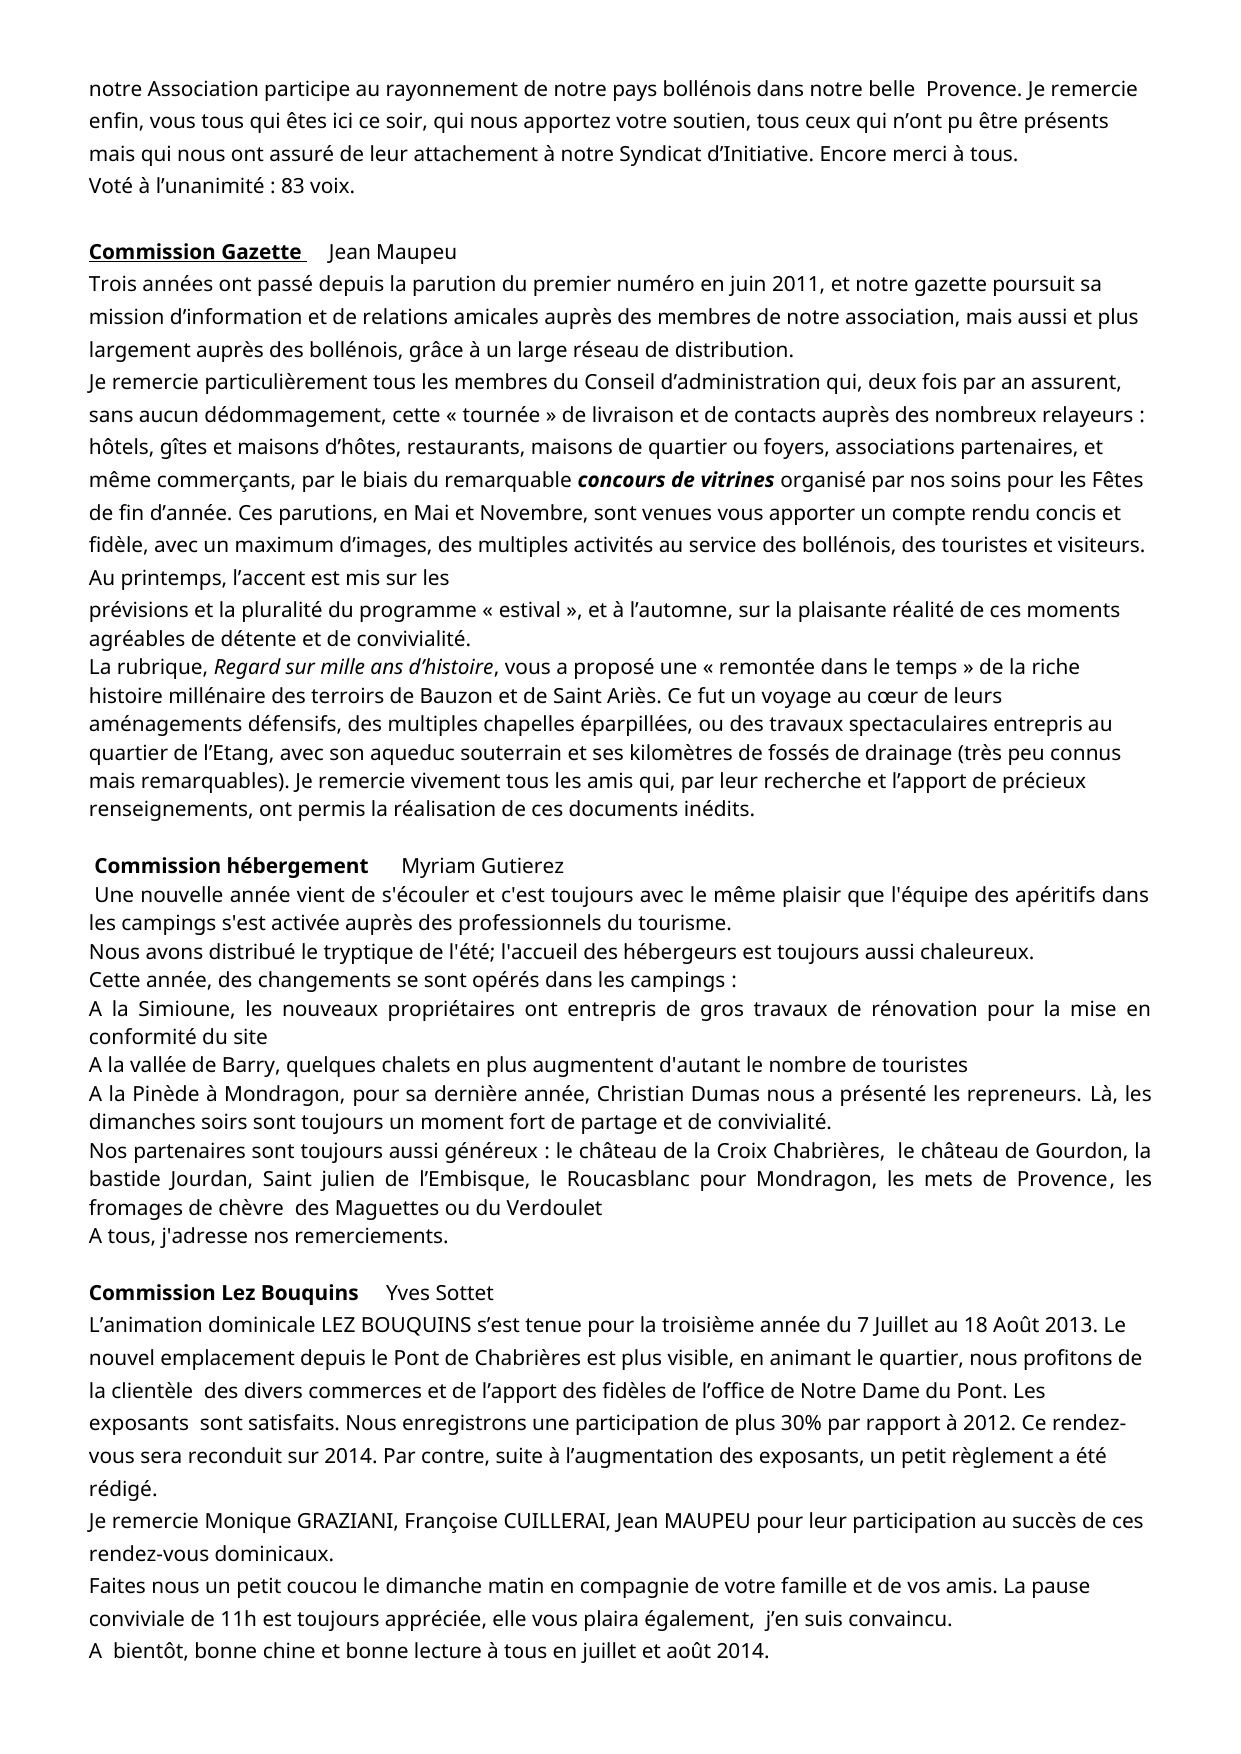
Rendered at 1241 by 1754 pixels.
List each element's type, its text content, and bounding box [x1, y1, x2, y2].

text Trois années ont passé depuis la parution du premier numéro en juin 2011, et notre gazette poursuit sa mission d’information et de relations amicales auprès des membres de notre association, mais aussi et plus largement auprès des bollénois, grâce à un large réseau de distribution. [89, 269, 1152, 363]
text Voté à l’unanimité : 83 voix. [89, 172, 1152, 200]
text prévisions et la pluralité du programme « estival », et à l’automne, sur la plaisante réalité de ces moments agréables de détente et de convivialité. [89, 596, 1152, 652]
text Une nouvelle année vient de s'écouler et c'est toujours avec le même plaisir que l'équipe des apéritifs dans les campings s'est activée auprès des professionnels du tourisme. [89, 880, 1152, 937]
text Nos partenaires sont toujours aussi généreux : le château de la Croix Chabrières, le château de Gourdon, la bastide Jourdan, Saint julien de l’Embisque, le Roucasblanc pour Mondragon, les mets de Provence, les fromages de chèvre des Maguettes ou du Verdoulet [89, 1136, 1152, 1221]
text L’animation dominicale LEZ BOUQUINS s’est tenue pour la troisième année du 7 Juillet au 18 Août 2013. Le nouvel emplacement depuis le Pont de Chabrières est plus visible, en animant le quartier, nous profitons de la clientèle des divers commerces et de l’apport des fidèles de l’office de Notre Dame du Pont. Les exposants sont satisfaits. Nous enregistrons une participation de plus 30% par rapport à 2012. Ce rendez-vous sera reconduit sur 2014. Par contre, suite à l’augmentation des exposants, un petit règlement a été rédigé. [89, 1311, 1152, 1502]
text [89, 74, 1152, 167]
text A bientôt, bonne chine et bonne lecture à tous en juillet et août 2014. [89, 1637, 1152, 1665]
text Je remercie Monique GRAZIANI, Françoise CUILLERAI, Jean MAUPEU pour leur participation au succès de ces rendez-vous dominicaux. [89, 1506, 1152, 1567]
text A la vallée de Barry, quelques chalets en plus augmentent d'autant le nombre de touristes [89, 1051, 1152, 1079]
text A tous, j'adresse nos remerciements. [89, 1221, 1152, 1249]
text La rubrique, Regard sur mille ans d’histoire, vous a proposé une « remontée dans le temps » de la riche histoire millénaire des terroirs de Bauzon et de Saint Ariès. Ce fut un voyage au cœur de leurs aménagements défensifs, des multiples chapelles éparpillées, ou des travaux spectaculaires entrepris au quartier de l’Etang, avec son aqueduc souterrain et ses kilomètres de fossés de drainage (très peu connus mais remarquables). Je remercie vivement tous les amis qui, par leur recherche et l’apport de précieux renseignements, ont permis la réalisation de ces documents inédits. [89, 652, 1152, 823]
text Je remercie particulièrement tous les membres du Conseil d’administration qui, deux fois par an assurent, sans aucun dédommagement, cette « tournée » de livraison et de contacts auprès des nombreux relayeurs : hôtels, gîtes et maisons d’hôtes, restaurants, maisons de quartier ou foyers, associations partenaires, et même commerçants, par le biais du remarquable concours de vitrines organisé par nos soins pour les Fêtes de fin d’année. Ces parutions, en Mai et Novembre, sont venues vous apporter un compte rendu concis et fidèle, avec un maximum d’images, des multiples activités au service des bollénois, des touristes et visiteurs. Au printemps, l’accent est mis sur les [89, 367, 1152, 591]
text Cette année, des changements se sont opérés dans les campings : [89, 965, 1152, 994]
text Commission Lez Bouquins Yves Sottet [89, 1278, 1152, 1306]
text Nous avons distribué le tryptique de l'été; l'accueil des hébergeurs est toujours aussi chaleureux. [89, 937, 1152, 965]
text Faites nous un petit coucou le dimanche matin en compagnie de votre famille et de vos amis. La pause conviviale de 11h est toujours appréciée, elle vous plaira également, j’en suis convaincu. [89, 1571, 1152, 1632]
text Commission Gazette Jean Maupeu [89, 237, 1152, 265]
text A la Pinède à Mondragon, pour sa dernière année, Christian Dumas nous a présenté les repreneurs. Là, les dimanches soirs sont toujours un moment fort de partage et de convivialité. [89, 1079, 1152, 1136]
text Commission hébergement Myriam Gutierez [89, 851, 1152, 880]
text A la Simioune, les nouveaux propriétaires ont entrepris de gros travaux de rénovation pour la mise en conformité du site [89, 994, 1152, 1051]
